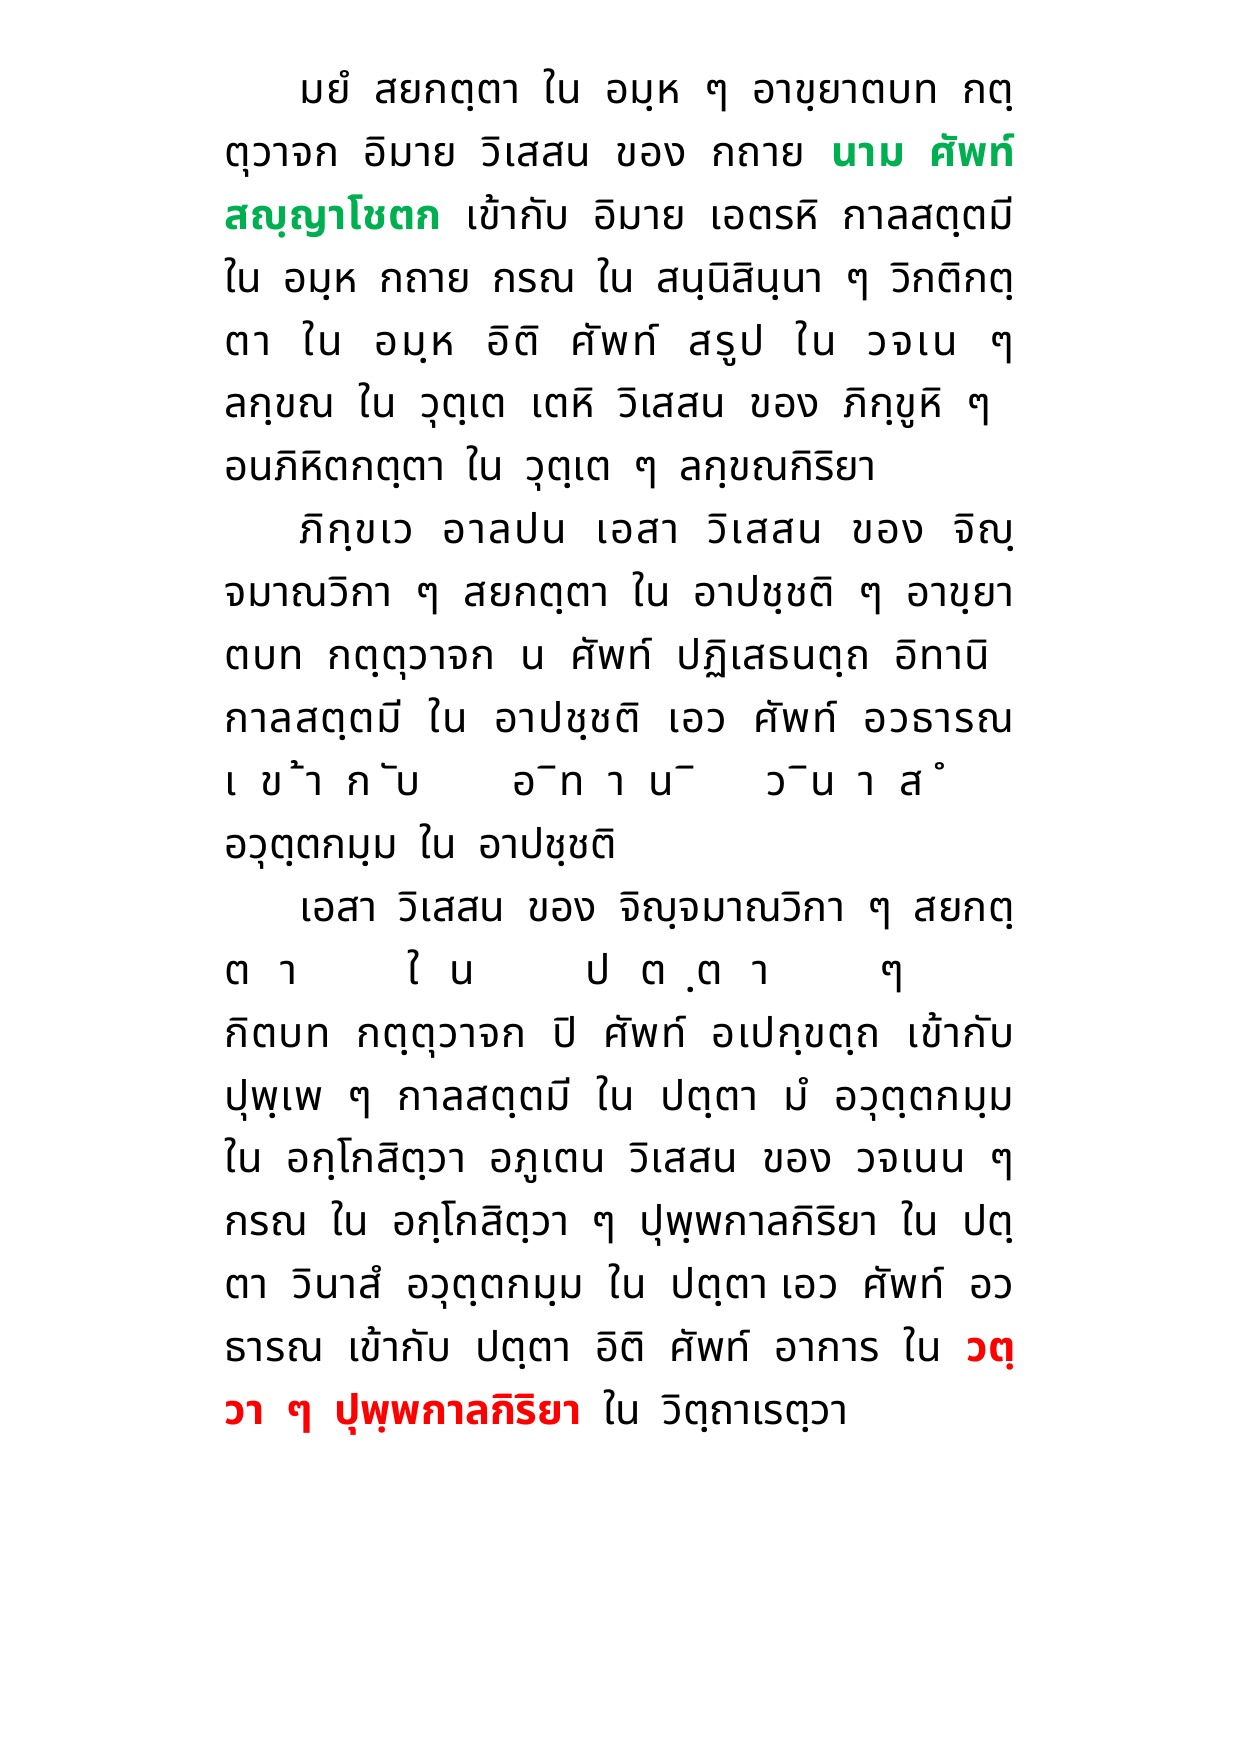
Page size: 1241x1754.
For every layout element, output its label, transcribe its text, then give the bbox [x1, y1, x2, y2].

text เอสา วิเสสน ของ จิญฺจมาณวิกา ๆ สยกตฺตา ใน ปตฺตา ๆ กิตบท กตฺตุวาจก ปิ ศัพท์ อเปกฺขตฺถ เข้ากับ ปุพฺเพ ๆ กาลสตฺตมี ใน ปตฺตา มํ อวุตฺตกมฺม ใน อกฺโกสิตฺวา อภูเตน วิเสสน ของ วจเนน ๆ กรณ ใน อกฺโกสิตฺวา ๆ ปุพฺพกาลกิริยา ใน ปตฺตา วินาสํ อวุตฺตกมฺม ใน ปตฺตา เอว ศัพท์ อวธารณ เข้ากับ ปตฺตา อิติ ศัพท์ อาการ ใน วตฺวา ๆ ปุพฺพกาลกิริยา ใน วิตฺถาเรตฺวา [224, 877, 1016, 1443]
text ภิกฺขเว อาลปน เอสา วิเสสน ของ จิญฺจมาณวิกา ๆ สยกตฺตา ใน อาปชฺชติ ๆ อาขฺยาตบท กตฺตุวาจก น ศัพท์ ปฏิเสธนตฺถ อิทานิ กาลสตฺตมี ใน อาปชฺชติ เอว ศัพท์ อวธารณ เข้ากับ อิทานิ วินาสํ อวุตฺตกมฺม ใน อาปชฺชติ [224, 499, 1016, 877]
text มยํ สยกตฺตา ใน อมฺห ๆ อาขฺยาตบท กตฺตุวาจก อิมาย วิเสสน ของ กถาย นาม ศัพท์ สญฺญาโชตก เข้ากับ อิมาย เอตรหิ กาลสตฺตมี ใน อมฺห กถาย กรณ ใน สนฺนิสินฺนา ๆ วิกติกตฺตา ใน อมฺห อิติ ศัพท์ สรูป ใน วจเน ๆ ลกฺขณ ใน วุตฺเต เตหิ วิเสสน ของ ภิกฺขูหิ ๆ อนภิหิตกตฺตา ใน วุตฺเต ๆ ลกฺขณกิริยา [224, 59, 1016, 499]
